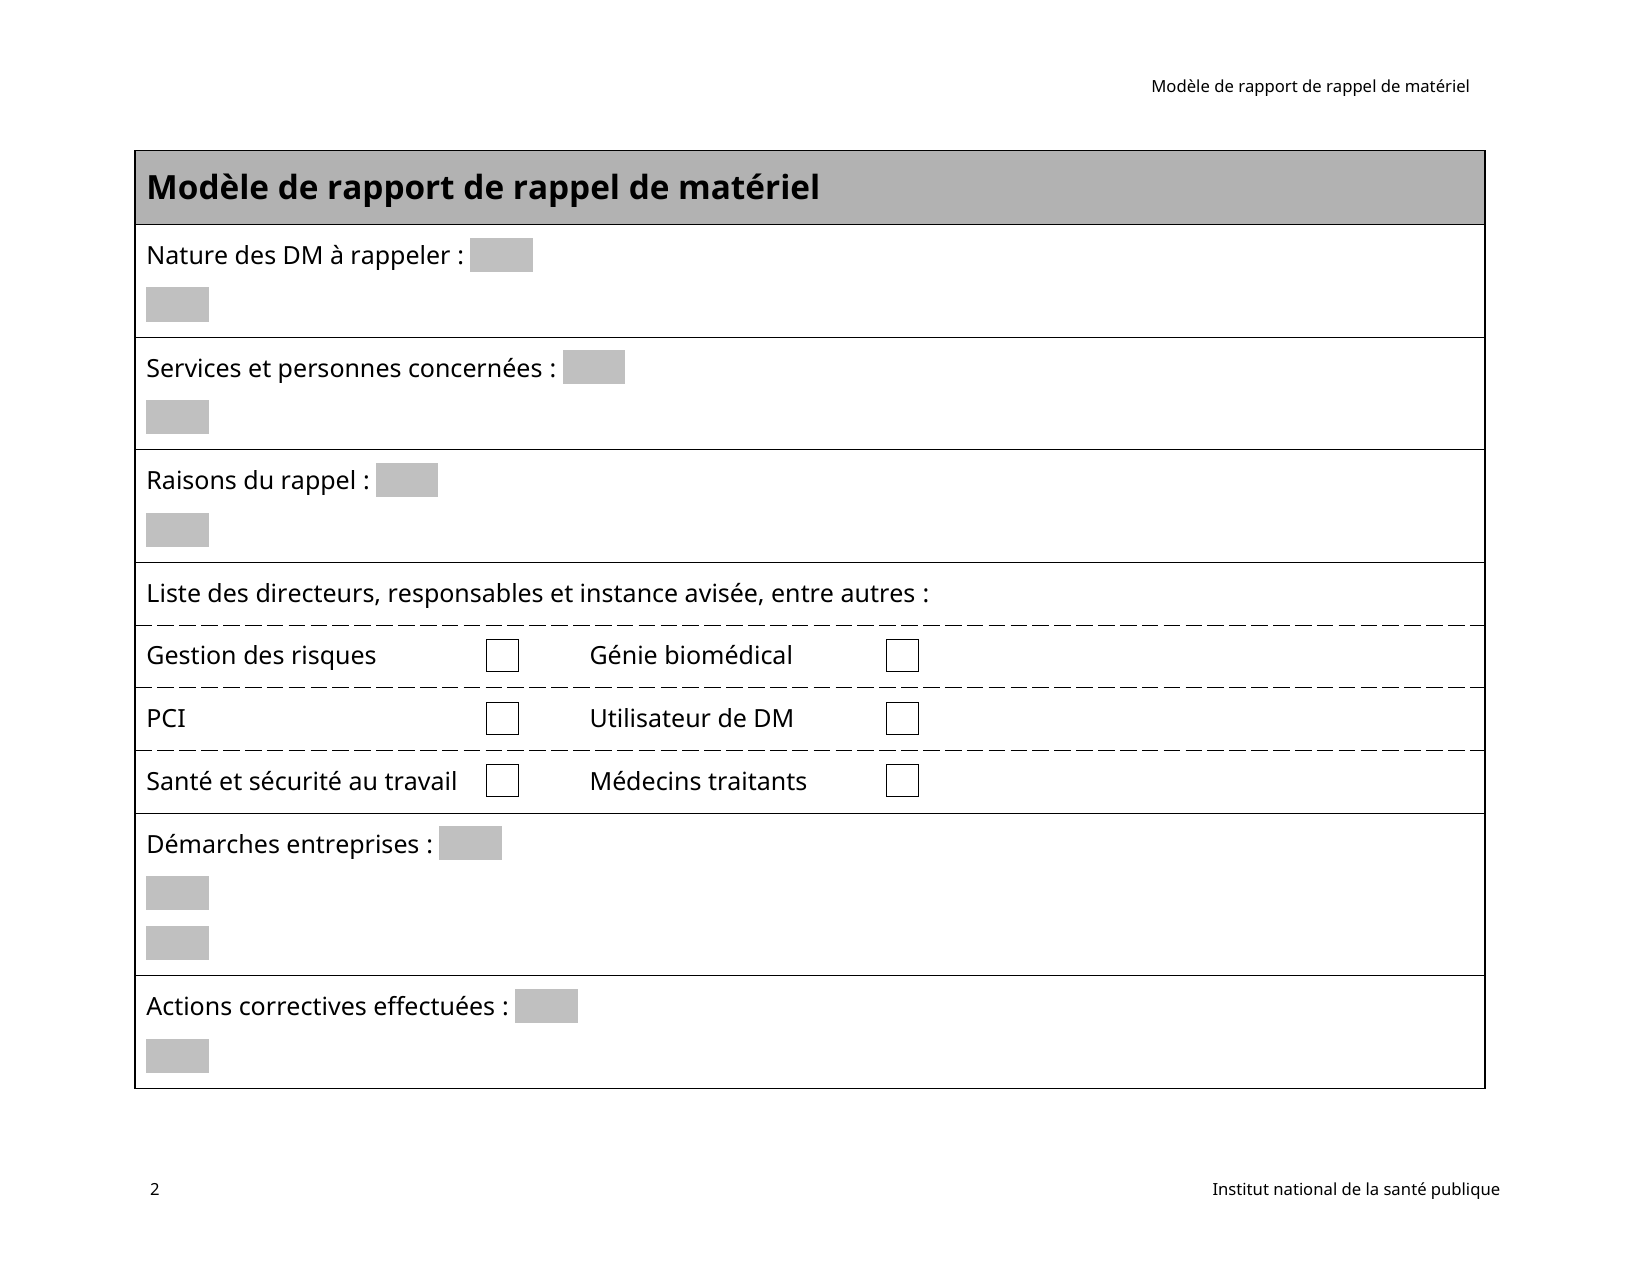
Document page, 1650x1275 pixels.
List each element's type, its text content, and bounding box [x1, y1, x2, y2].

table_cell Nature des DM à rappeler : [136, 225, 1484, 337]
table_cell Gestion des risques Génie biomédical [136, 625, 1484, 687]
table_cell Raisons du rappel : [136, 450, 1484, 562]
table_cell Liste des directeurs, responsables et instance avisée, entre autres : [136, 563, 1484, 624]
table_cell Services et personnes concernées : [136, 338, 1484, 449]
table_cell Démarches entreprises : [136, 814, 1484, 975]
table_cell PCI Utilisateur de DM [136, 687, 1484, 750]
table_cell Actions correctives effectuées : [136, 976, 1484, 1088]
table_header Modèle de rapport de rappel de matériel [136, 151, 1484, 224]
table_cell Santé et sécurité au travail Médecins traitants [136, 750, 1484, 813]
